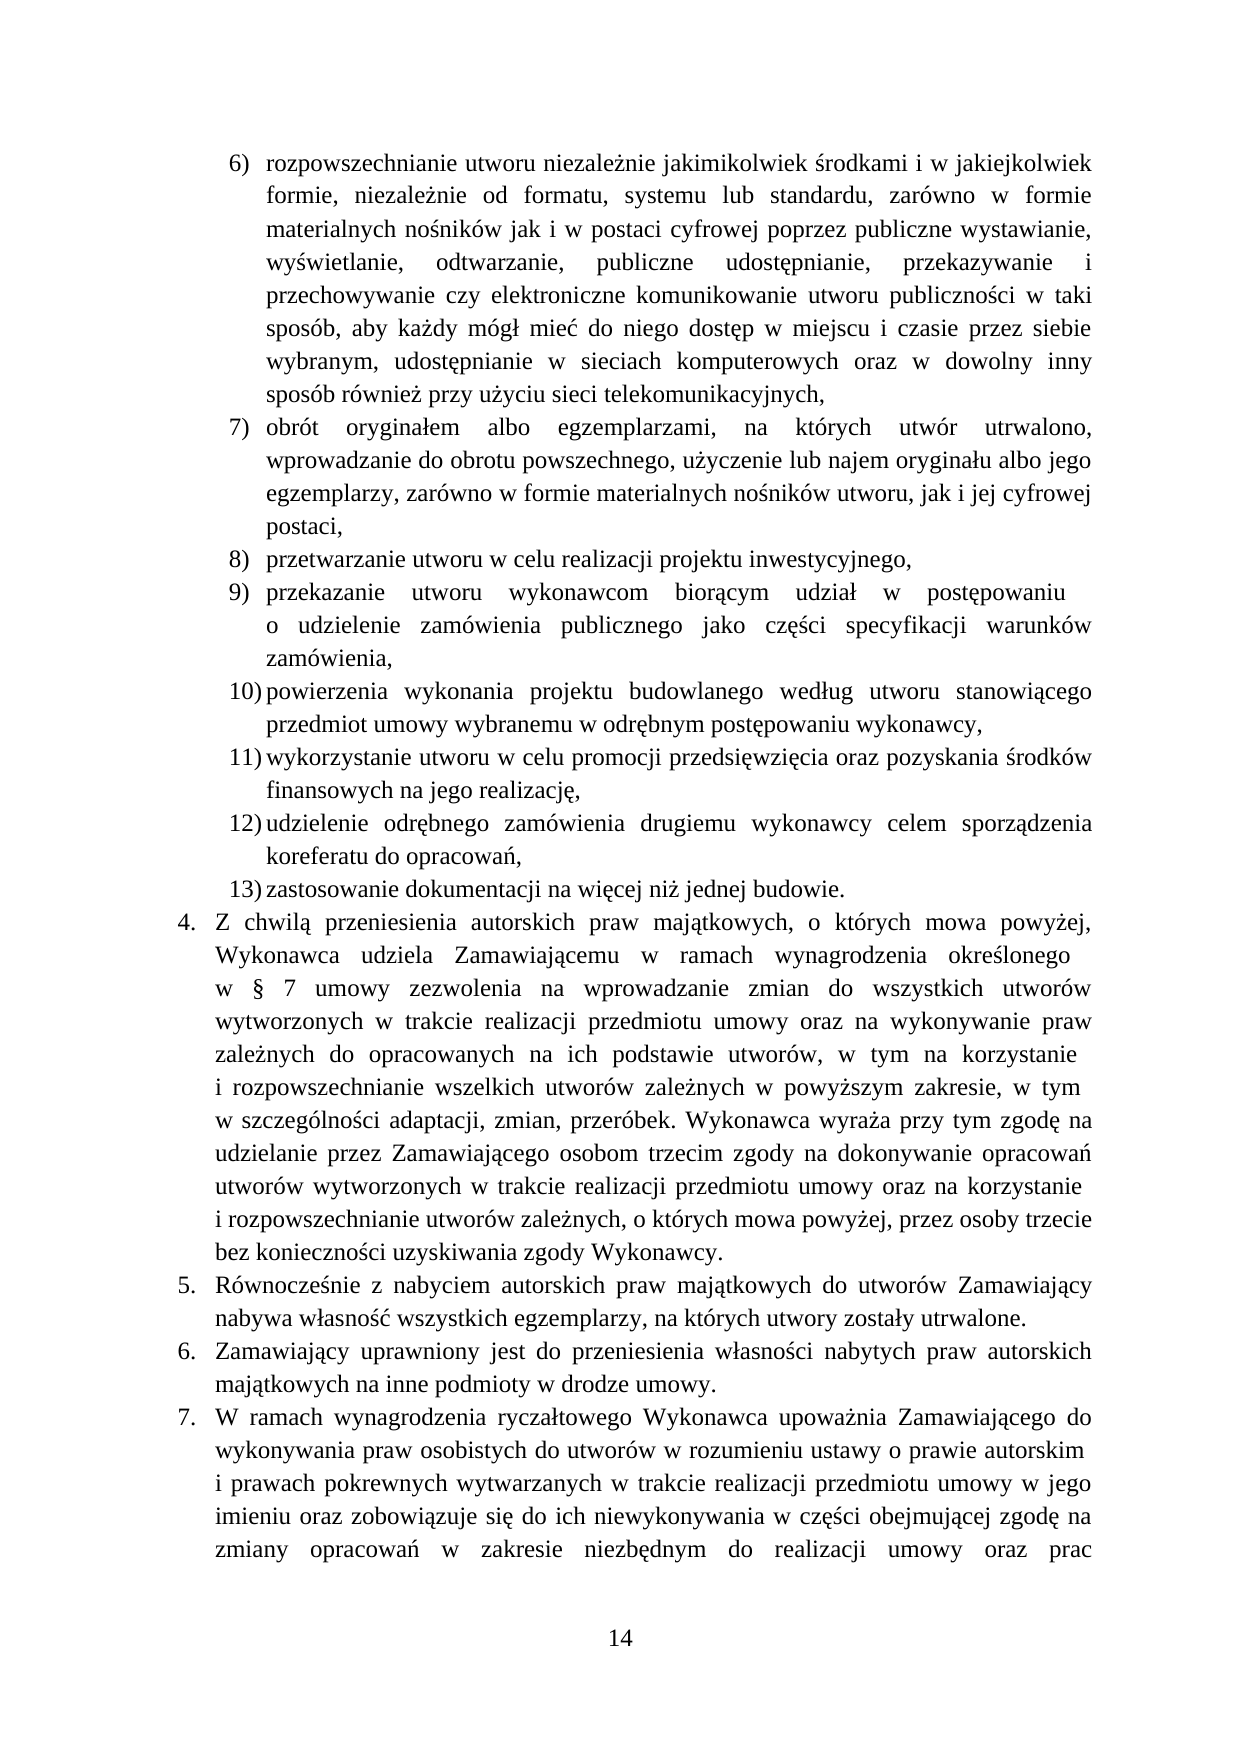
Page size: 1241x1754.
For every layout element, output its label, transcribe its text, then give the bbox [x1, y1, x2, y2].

list przetwarzanie utworu w celu realizacji projektu inwestycyjnego, [228, 544, 1093, 573]
list Z chwilą przeniesienia autorskich praw majątkowych, o których mowa powyżej, Wykonawca udziela Zamawiającemu w ramach wynagrodzenia określonego w § 7 umowy zezwolenia na wprowadzanie zmian do wszystkich utworów wytworzonych w trakcie realizacji przedmiotu umowy oraz na wykonywanie praw zależnych do opracowanych na ich podstawie utworów, w tym na korzystanie i rozpowszechnianie wszelkich utworów zależnych w powyższym zakresie, w tym w szczególności adaptacji, zmian, przeróbek. Wykonawca wyraża przy tym zgodę na udzielanie przez Zamawiającego osobom trzecim zgody na dokonywanie opracowań utworów wytworzonych w trakcie realizacji przedmiotu umowy oraz na korzystanie i rozpowszechnianie utworów zależnych, o których mowa powyżej, przez osoby trzecie bez konieczności uzyskiwania zgody Wykonawcy. [177, 907, 1093, 1266]
list powierzenia wykonania projektu budowlanego według utworu stanowiącego przedmiot umowy wybranemu w odrębnym postępowaniu wykonawcy, [228, 676, 1093, 738]
list rozpowszechnianie utworu niezależnie jakimikolwiek środkami i w jakiejkolwiek formie, niezależnie od formatu, systemu lub standardu, zarówno w formie materialnych nośników jak i w postaci cyfrowej poprzez publiczne wystawianie, wyświetlanie, odtwarzanie, publiczne udostępnianie, przekazywanie i przechowywanie czy elektroniczne komunikowanie utworu publiczności w taki sposób, aby każdy mógł mieć do niego dostęp w miejscu i czasie przez siebie wybranym, udostępnianie w sieciach komputerowych oraz w dowolny inny sposób również przy użyciu sieci telekomunikacyjnych, [228, 148, 1093, 407]
list wykorzystanie utworu w celu promocji przedsięwzięcia oraz pozyskania środków finansowych na jego realizację, [228, 742, 1093, 804]
list Zamawiający uprawniony jest do przeniesienia własności nabytych praw autorskich majątkowych na inne podmioty w drodze umowy. [177, 1336, 1093, 1398]
list Równocześnie z nabyciem autorskich praw majątkowych do utworów Zamawiający nabywa własność wszystkich egzemplarzy, na których utwory zostały utrwalone. [177, 1270, 1093, 1332]
list udzielenie odrębnego zamówienia drugiemu wykonawcy celem sporządzenia koreferatu do opracowań, [228, 808, 1093, 870]
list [177, 1402, 1093, 1563]
list zastosowanie dokumentacji na więcej niż jednej budowie. [228, 874, 1093, 903]
list przekazanie utworu wykonawcom biorącym udział w postępowaniu o udzielenie zamówienia publicznego jako części specyfikacji warunków zamówienia, [228, 577, 1093, 672]
list obrót oryginałem albo egzemplarzami, na których utwór utrwalono, wprowadzanie do obrotu powszechnego, użyczenie lub najem oryginału albo jego egzemplarzy, zarówno w formie materialnych nośników utworu, jak i jej cyfrowej postaci, [228, 412, 1093, 539]
